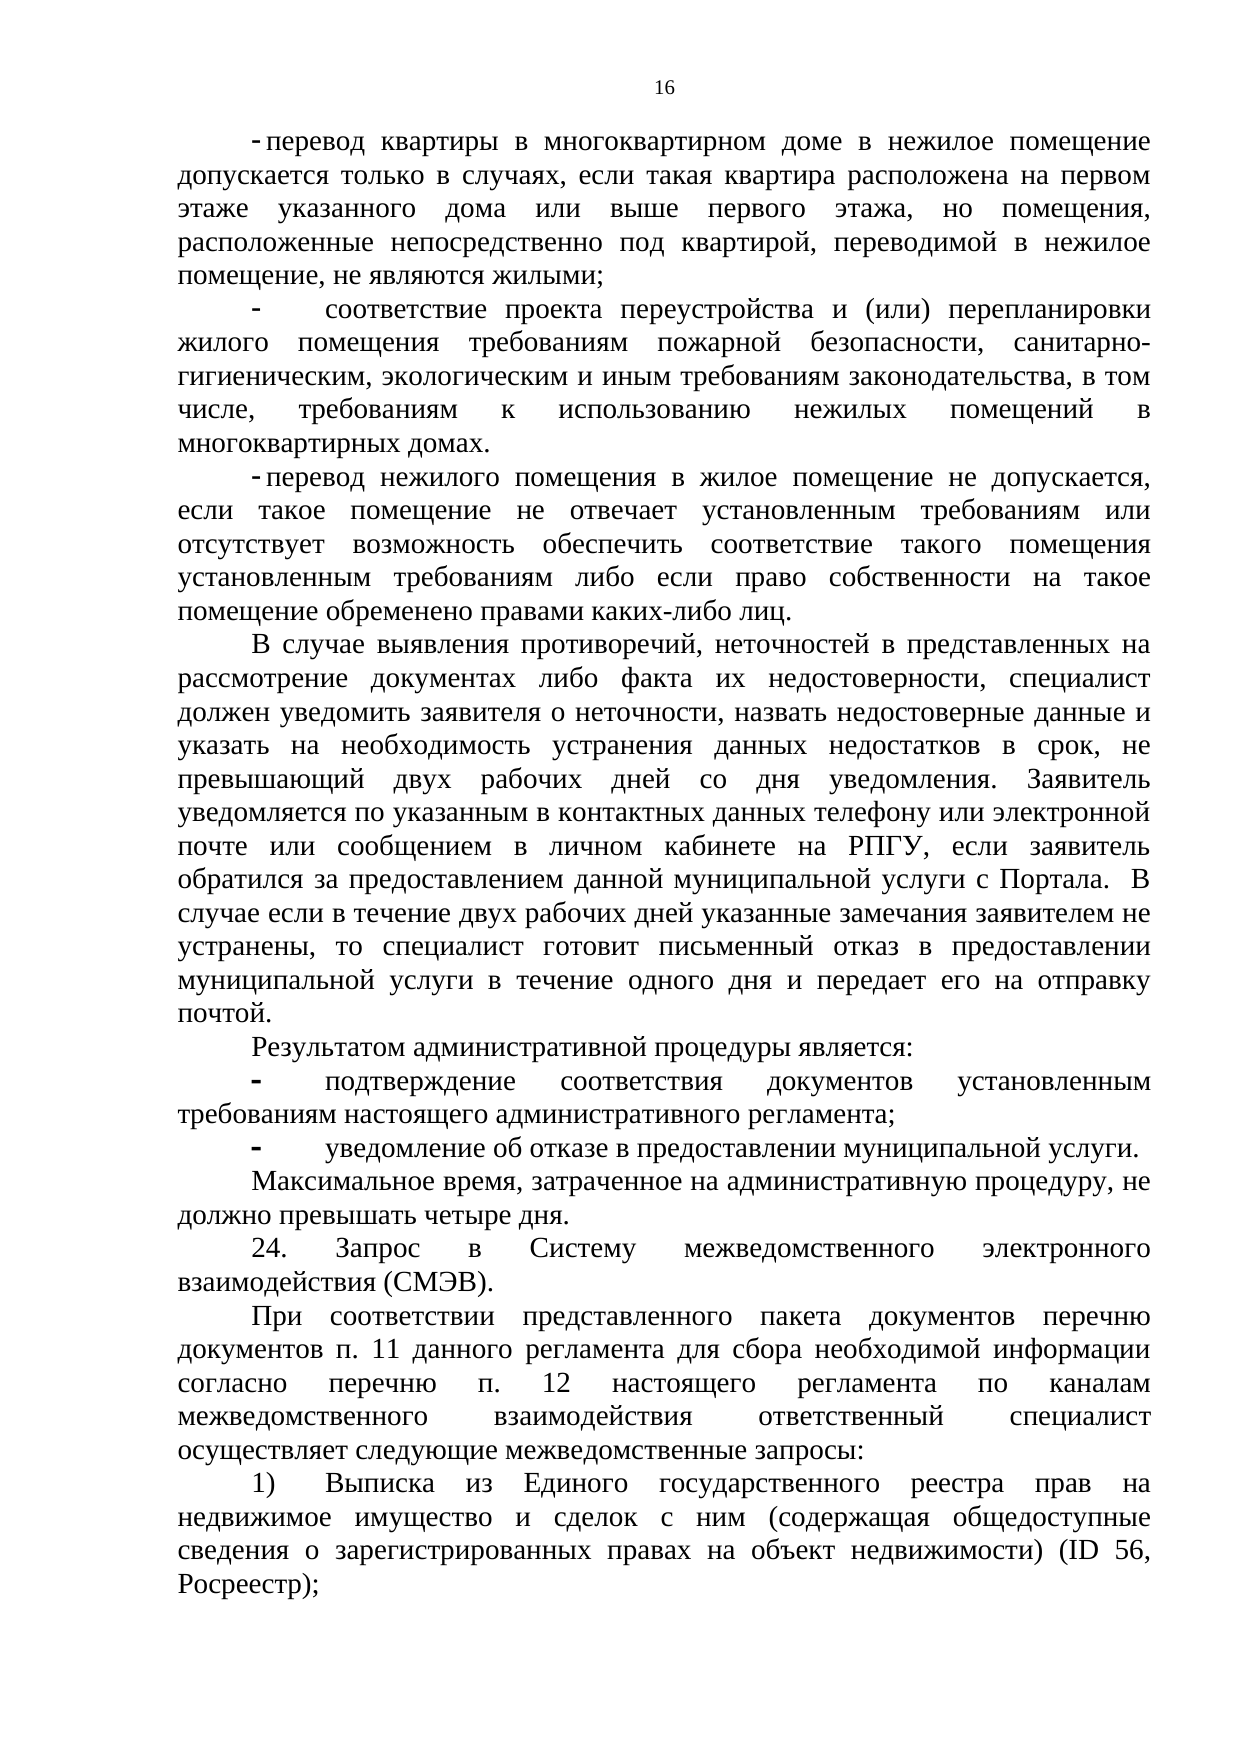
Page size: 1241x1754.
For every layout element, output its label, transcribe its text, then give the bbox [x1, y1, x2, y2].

list Выписка из Единого государственного реестра прав на недвижимое имущество и сделок с ним (содержащая общедоступные сведения о зарегистрированных правах на объект недвижимости) (ID 56, Росреестр); [177, 1465, 1152, 1599]
list уведомление об отказе в предоставлении муниципальной услуги. [177, 1130, 1152, 1163]
text Максимальное время, затраченное на административную процедуру, не должно превышать четыре дня. [177, 1163, 1152, 1231]
list перевод нежилого помещения в жилое помещение не допускается, если такое помещение не отвечает установленным требованиям или отсутствует возможность обеспечить соответствие такого помещения установленным требованиям либо если право собственности на такое помещение обременено правами каких-либо лиц. [177, 459, 1152, 627]
text Результатом административной процедуры является: [177, 1029, 1152, 1063]
text При соответствии представленного пакета документов перечню документов п. 11 данного регламента для сбора необходимой информации согласно перечню п. 12 настоящего регламента по каналам межведомственного взаимодействия ответственный специалист осуществляет следующие межведомственные запросы: [177, 1298, 1152, 1465]
text 24. Запрос в Систему межведомственного электронного взаимодействия (СМЭВ). [177, 1231, 1152, 1298]
list соответствие проекта переустройства и (или) перепланировки жилого помещения требованиям пожарной безопасности, санитарно-гигиеническим, экологическим и иным требованиям законодательства, в том числе, требованиям к использованию нежилых помещений в многоквартирных домах. [177, 291, 1152, 459]
list перевод квартиры в многоквартирном доме в нежилое помещение допускается только в случаях, если такая квартира расположена на первом этаже указанного дома или выше первого этажа, но помещения, расположенные непосредственно под квартирой, переводимой в нежилое помещение, не являются жилыми; [177, 123, 1152, 291]
text В случае выявления противоречий, неточностей в представленных на рассмотрение документах либо факта их недостоверности, специалист должен уведомить заявителя о неточности, назвать недостоверные данные и указать на необходимость устранения данных недостатков в срок, не превышающий двух рабочих дней со дня уведомления. Заявитель уведомляется по указанным в контактных данных телефону или электронной почте или сообщением в личном кабинете на РПГУ, если заявитель обратился за предоставлением данной муниципальной услуги с Портала. В случае если в течение двух рабочих дней указанные замечания заявителем не устранены, то специалист готовит письменный отказ в предоставлении муниципальной услуги в течение одного дня и передает его на отправку почтой. [177, 627, 1152, 1029]
list подтверждение соответствия документов установленным требованиям настоящего административного регламента; [177, 1063, 1152, 1130]
